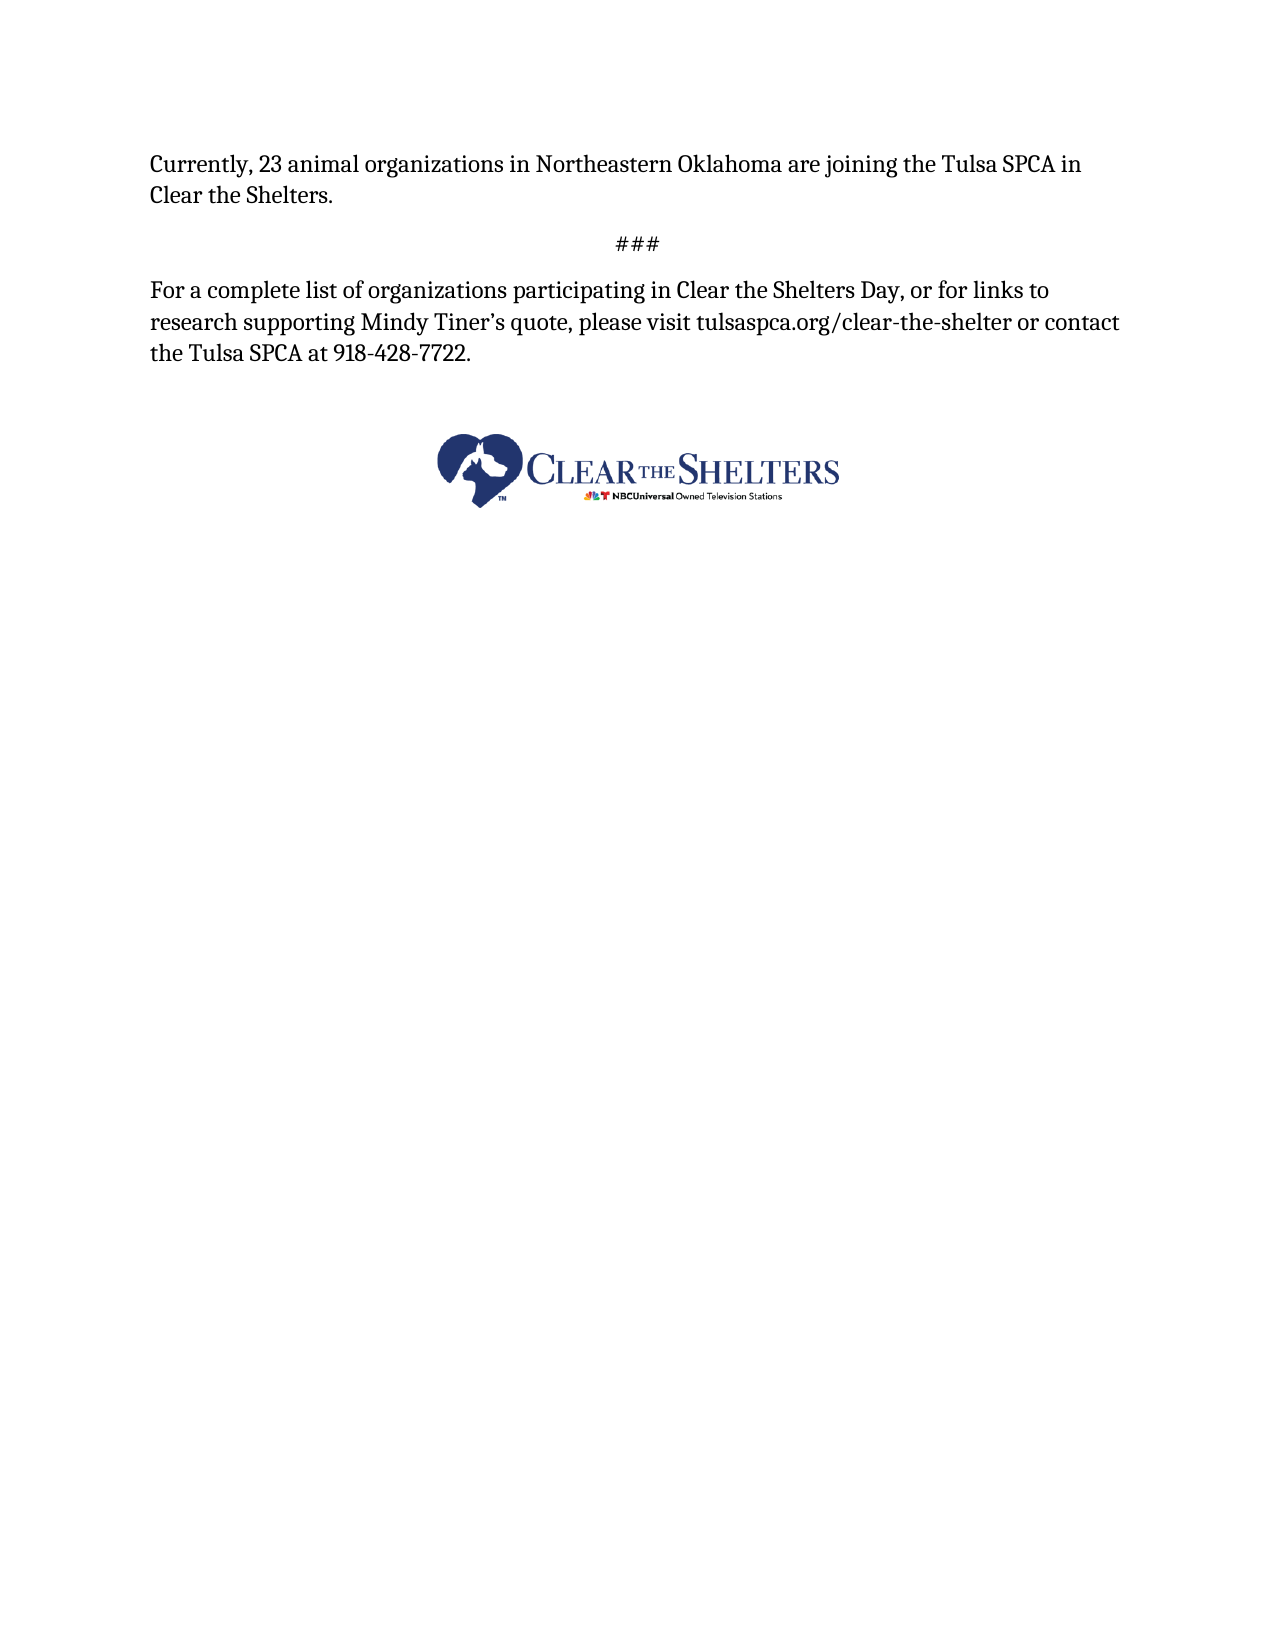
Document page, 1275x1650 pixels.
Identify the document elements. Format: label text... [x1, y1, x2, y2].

text Currently, 23 animal organizations in Northeastern Oklahoma are joining the Tulsa SPCA in Clear the Shelters. [150, 150, 1125, 210]
picture [262, 433, 1013, 508]
text For a complete list of organizations participating in Clear the Shelters Day, or for links to research supporting Mindy Tiner’s quote, please visit tulsaspca.org/clear-the-shelter or contact the Tulsa SPCA at 918-428-7722. [150, 276, 1125, 367]
text ### [150, 229, 1125, 257]
